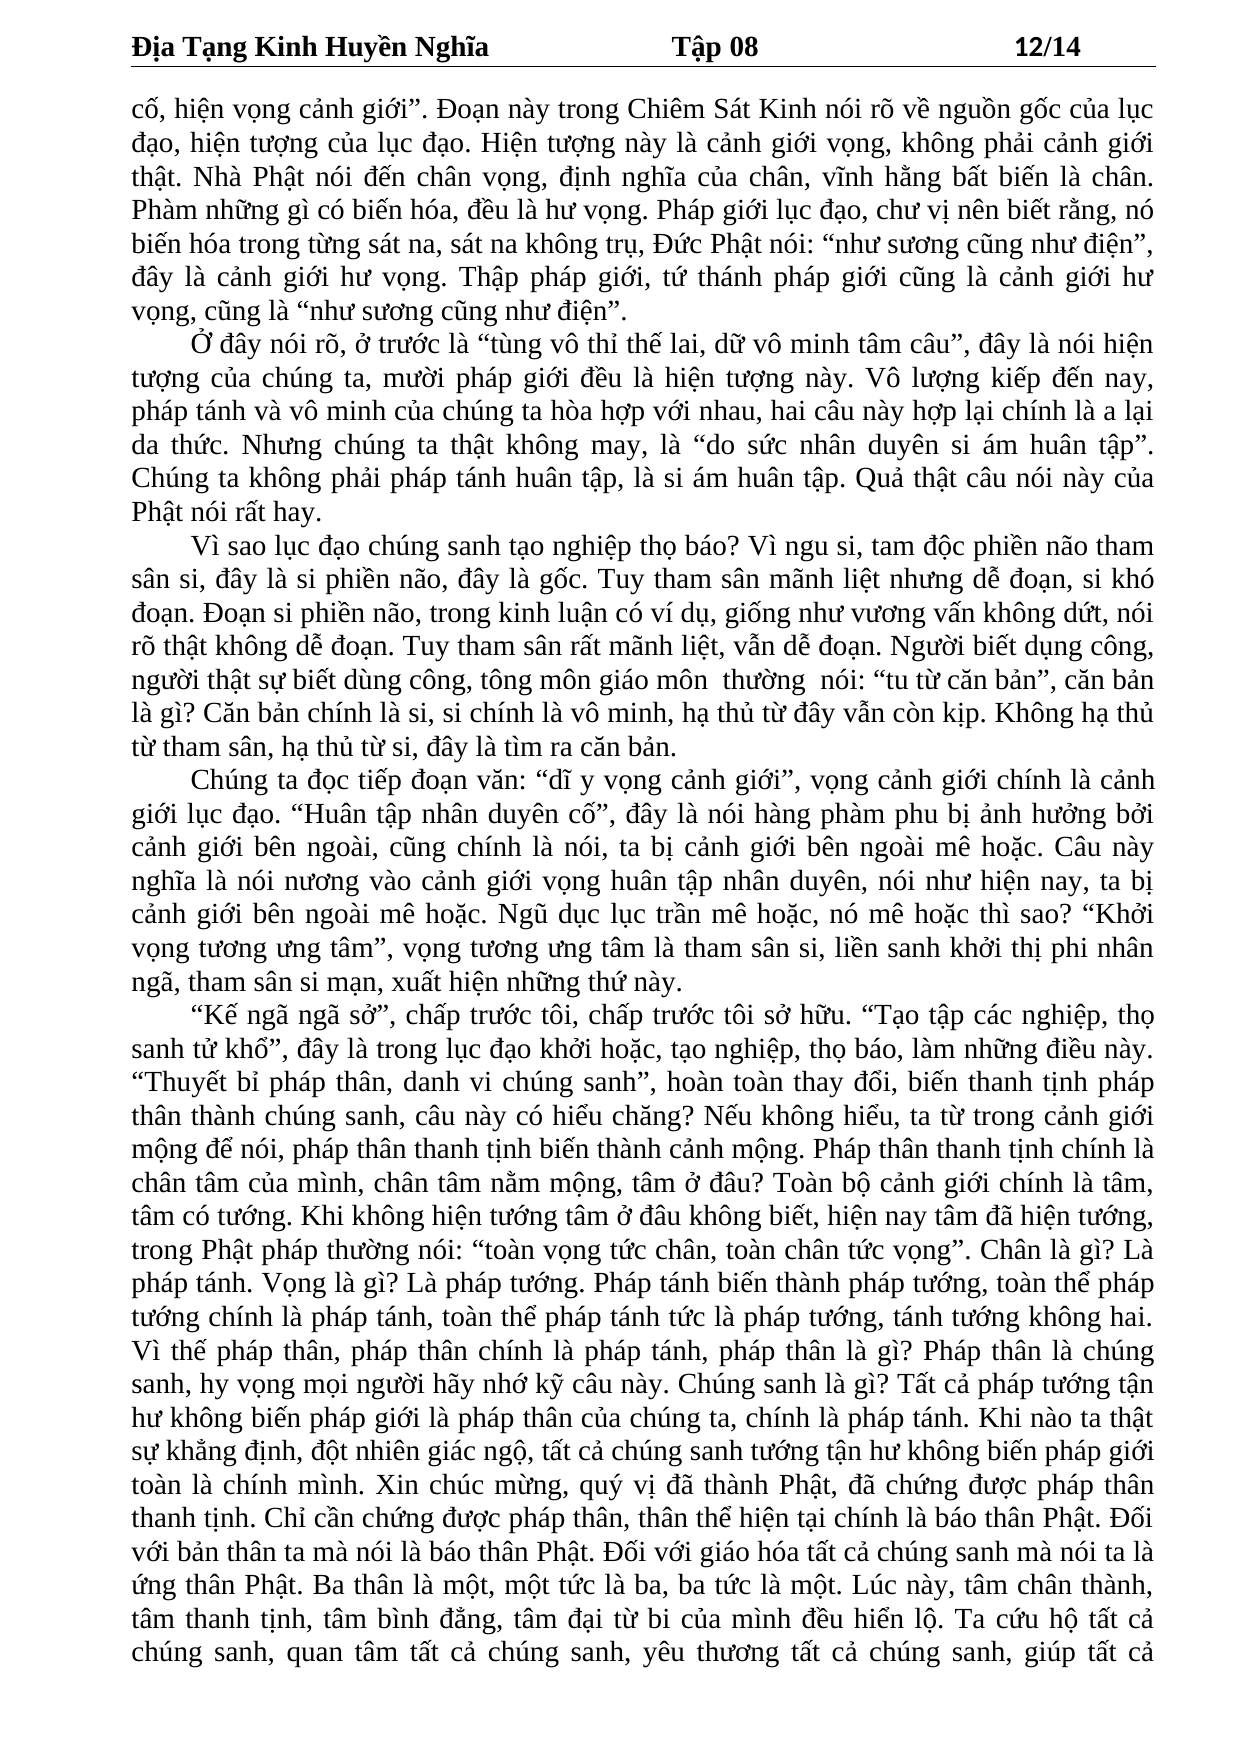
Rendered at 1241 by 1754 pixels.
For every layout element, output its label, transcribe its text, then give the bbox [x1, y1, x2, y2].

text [131, 997, 1156, 1668]
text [131, 92, 1156, 326]
text Chúng ta đọc tiếp đoạn văn: “dĩ y vọng cảnh giới”, vọng cảnh giới chính là cảnh giới lục đạo. “Huân tập nhân duyên cố”, đây là nói hàng phàm phu bị ảnh hưởng bởi cảnh giới bên ngoài, cũng chính là nói, ta bị cảnh giới bên ngoài mê hoặc. Câu này nghĩa là nói nương vào cảnh giới vọng huân tập nhân duyên, nói như hiện nay, ta bị cảnh giới bên ngoài mê hoặc. Ngũ dục lục trần mê hoặc, nó mê hoặc thì sao? “Khởi vọng tương ưng tâm”, vọng tương ưng tâm là tham sân si, liền sanh khởi thị phi nhân ngã, tham sân si mạn, xuất hiện những thứ này. [131, 762, 1156, 997]
text Ở đây nói rõ, ở trước là “tùng vô thỉ thế lai, dữ vô minh tâm câu”, đây là nói hiện tượng của chúng ta, mười pháp giới đều là hiện tượng này. Vô lượng kiếp đến nay, pháp tánh và vô minh của chúng ta hòa hợp với nhau, hai câu này hợp lại chính là a lại da thức. Nhưng chúng ta thật không may, là “do sức nhân duyên si ám huân tập”. Chúng ta không phải pháp tánh huân tập, là si ám huân tập. Quả thật câu nói này của Phật nói rất hay. [131, 326, 1156, 528]
text Vì sao lục đạo chúng sanh tạo nghiệp thọ báo? Vì ngu si, tam độc phiền não tham sân si, đây là si phiền não, đây là gốc. Tuy tham sân mãnh liệt nhưng dễ đoạn, si khó đoạn. Đoạn si phiền não, trong kinh luận có ví dụ, giống như vương vấn không dứt, nói rõ thật không dễ đoạn. Tuy tham sân rất mãnh liệt, vẫn dễ đoạn. Người biết dụng công, người thật sự biết dùng công, tông môn giáo môn thường nói: “tu từ căn bản”, căn bản là gì? Căn bản chính là si, si chính là vô minh, hạ thủ từ đây vẫn còn kịp. Không hạ thủ từ tham sân, hạ thủ từ si, đây là tìm ra căn bản. [131, 528, 1156, 762]
